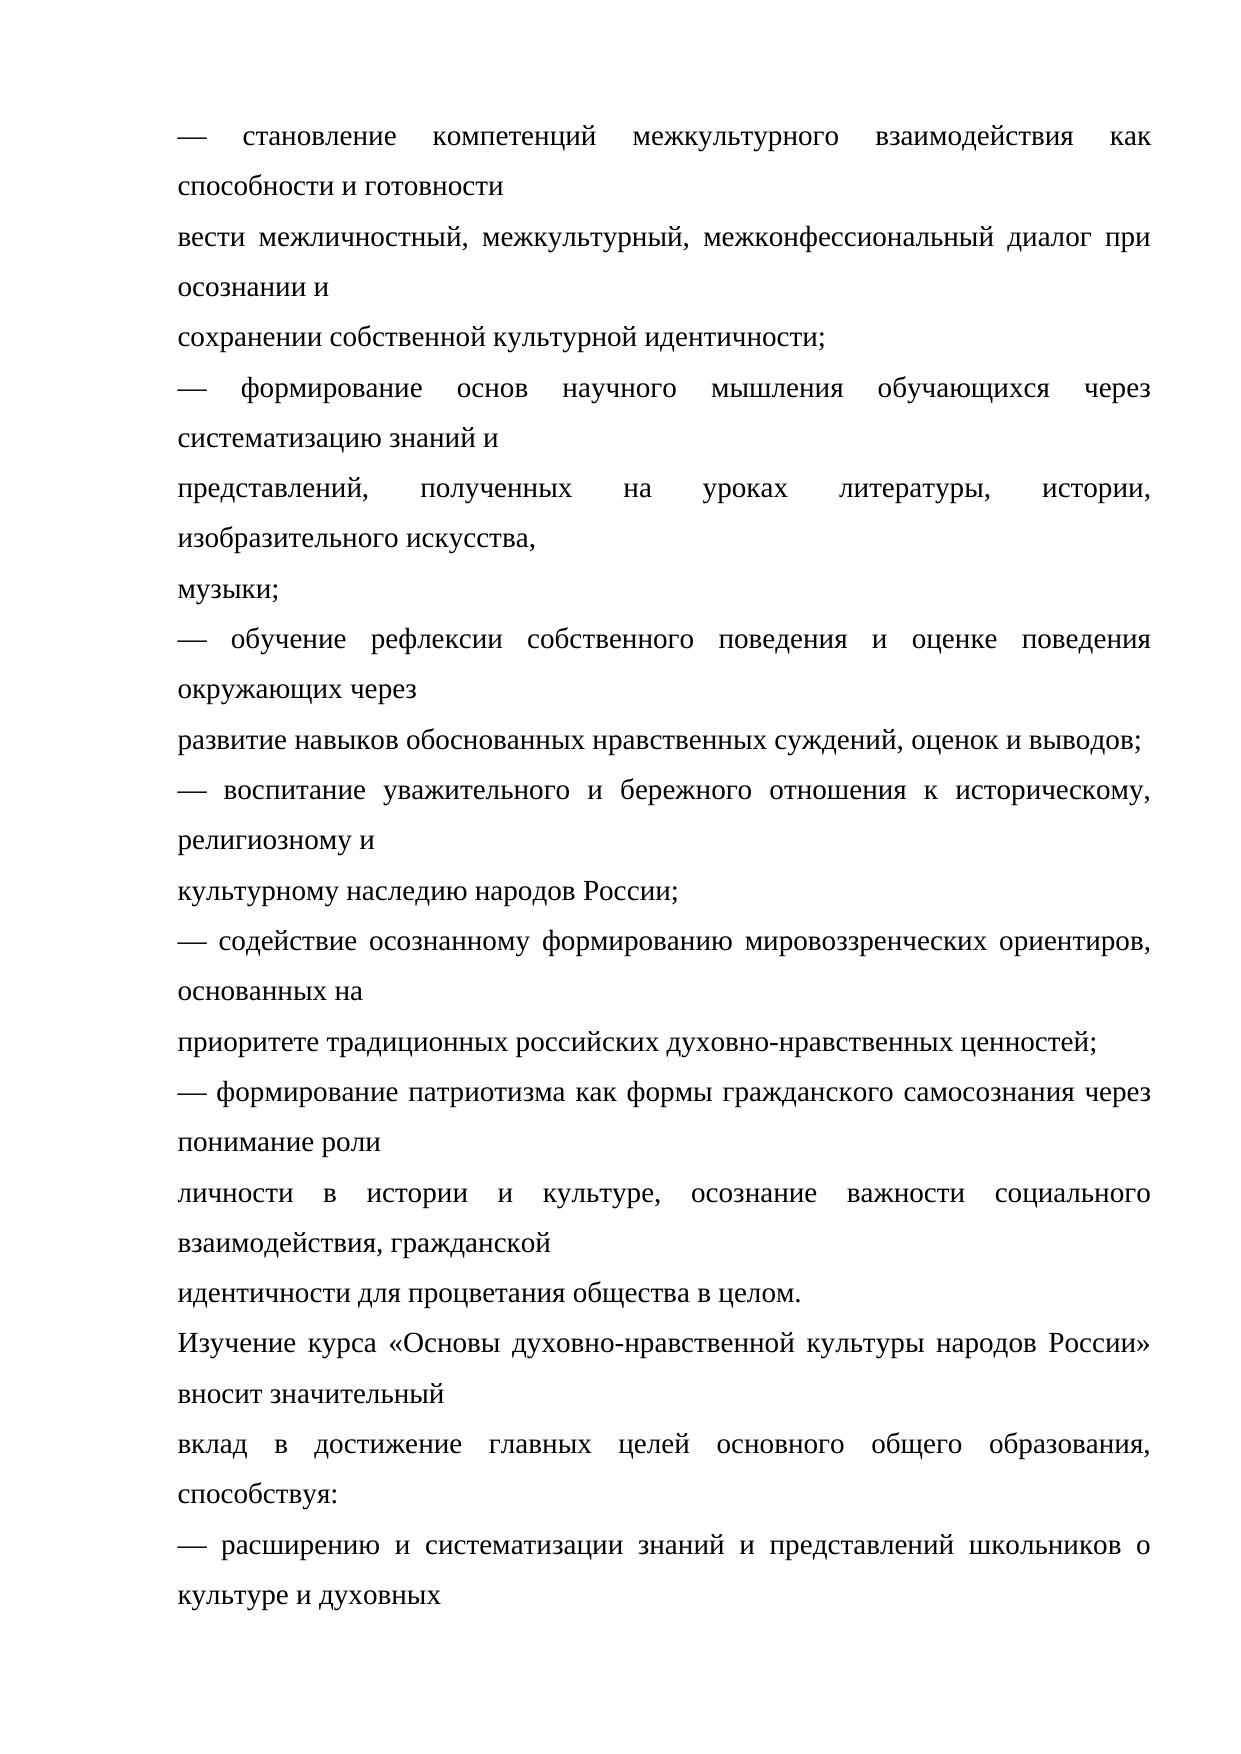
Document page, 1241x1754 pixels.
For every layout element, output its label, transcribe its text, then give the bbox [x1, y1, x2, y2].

text — воспитание уважительного и бережного отношения к историческому, религиозному и [177, 772, 1152, 856]
text вести межличностный, межкультурный, межконфессиональный диалог при осознании и [177, 219, 1152, 303]
text сохранении собственной культурной идентичности; [177, 319, 1152, 353]
text — содействие осознанному формированию мировоззренческих ориентиров, основанных на [177, 923, 1152, 1007]
text Изучение курса «Основы духовно-нравственной культуры народов России» вносит значительный [177, 1326, 1152, 1409]
text личности в истории и культуре, осознание важности социального взаимодействия, гражданской [177, 1175, 1152, 1258]
text идентичности для процветания общества в целом. [177, 1275, 1152, 1309]
text — формирование основ научного мышления обучающихся через систематизацию знаний и [177, 370, 1152, 453]
text музыки; [177, 571, 1152, 604]
text культурному наследию народов России; [177, 873, 1152, 906]
text — становление компетенций межкультурного взаимодействия как способности и готовности [177, 118, 1152, 202]
text — обучение рефлексии собственного поведения и оценке поведения окружающих через [177, 621, 1152, 705]
text — расширению и систематизации знаний и представлений школьников о культуре и духовных [177, 1527, 1152, 1611]
text представлений, полученных на уроках литературы, истории, изобразительного искусства, [177, 470, 1152, 554]
text развитие навыков обоснованных нравственных суждений, оценок и выводов; [177, 722, 1152, 755]
text приоритете традиционных российских духовно-нравственных ценностей; [177, 1024, 1152, 1057]
text вклад в достижение главных целей основного общего образования, способствуя: [177, 1426, 1152, 1510]
text — формирование патриотизма как формы гражданского самосознания через понимание роли [177, 1074, 1152, 1158]
